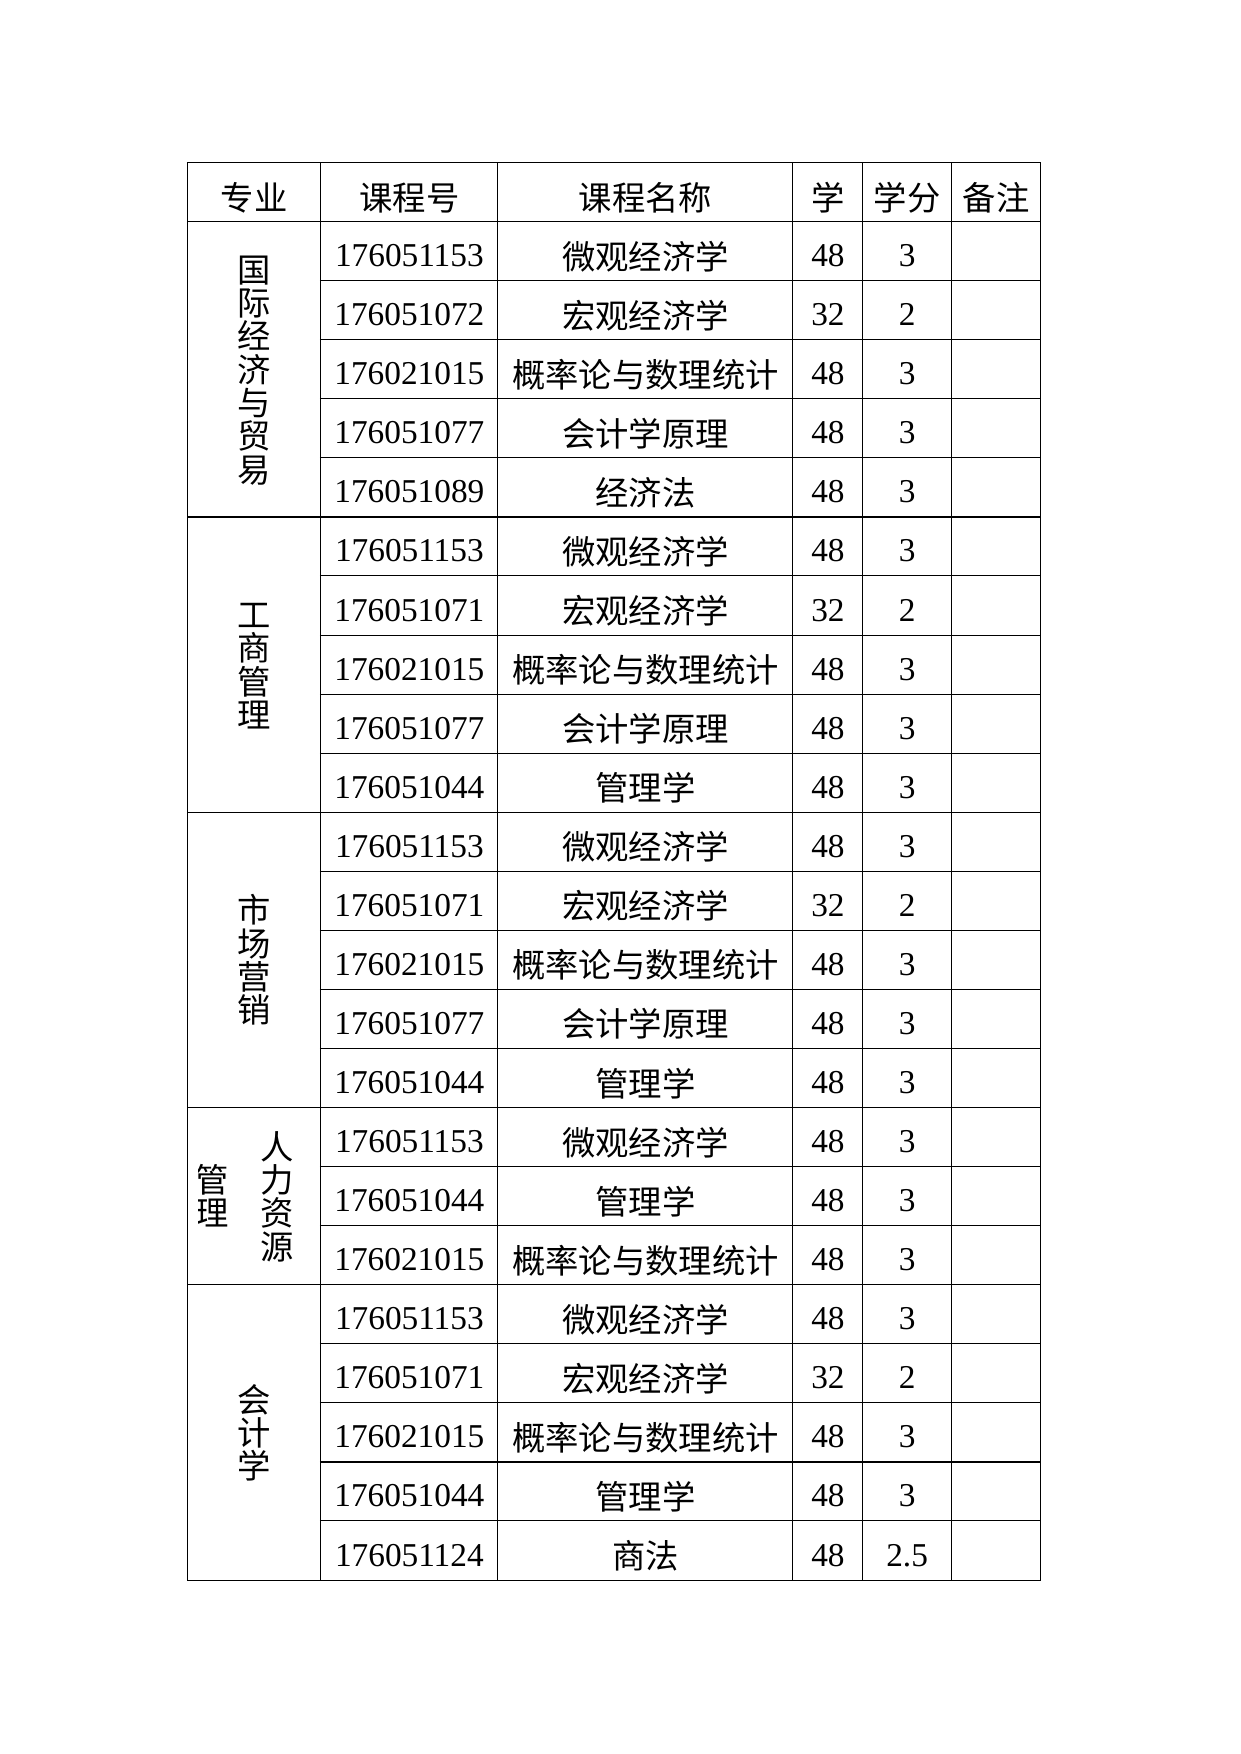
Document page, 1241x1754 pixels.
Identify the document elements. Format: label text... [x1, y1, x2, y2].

table_cell 微观经济学 [498, 222, 792, 280]
table_cell [952, 1463, 1040, 1520]
table_cell 176051153 [321, 1285, 497, 1343]
table_cell 176051124 [321, 1521, 497, 1579]
table_cell 176021015 [321, 340, 497, 398]
table_cell [952, 813, 1040, 871]
table_cell 概率论与数理统计 [498, 340, 792, 398]
table_cell 人力资源管理 [188, 1108, 320, 1284]
table_cell 32 [793, 576, 862, 634]
table_cell 微观经济学 [498, 1285, 792, 1343]
table_cell 3 [863, 518, 951, 575]
table_cell 176021015 [321, 1226, 497, 1284]
table_cell 48 [793, 1521, 862, 1579]
table_cell 48 [793, 1463, 862, 1520]
table_cell 管理学 [498, 1049, 792, 1107]
table_cell [952, 518, 1040, 575]
table_cell 市场营销 [188, 813, 320, 1107]
table_cell 3 [863, 990, 951, 1048]
table_cell [952, 1344, 1040, 1402]
table_cell 48 [793, 931, 862, 989]
table_cell 176051071 [321, 576, 497, 634]
table_cell 48 [793, 1167, 862, 1225]
table_header 备注 [952, 163, 1040, 221]
table_cell 宏观经济学 [498, 576, 792, 634]
table_cell 2 [863, 576, 951, 634]
table_cell 3 [863, 222, 951, 280]
table_cell 176051044 [321, 754, 497, 812]
table_cell 3 [863, 340, 951, 398]
table_cell 微观经济学 [498, 813, 792, 871]
table_cell 3 [863, 1403, 951, 1461]
table_cell 176021015 [321, 636, 497, 693]
table_cell 48 [793, 1049, 862, 1107]
table_cell 32 [793, 1344, 862, 1402]
table_cell 宏观经济学 [498, 281, 792, 339]
table_cell 微观经济学 [498, 518, 792, 575]
table_cell 2 [863, 872, 951, 930]
table_cell [952, 931, 1040, 989]
table_cell 3 [863, 813, 951, 871]
table_cell 176051153 [321, 1108, 497, 1166]
table_cell 48 [793, 1285, 862, 1343]
table_cell 48 [793, 695, 862, 753]
table_cell 3 [863, 1285, 951, 1343]
table_cell 管理学 [498, 1463, 792, 1520]
table_cell [952, 1167, 1040, 1225]
table_cell 2 [863, 1344, 951, 1402]
table_cell 176051072 [321, 281, 497, 339]
table_cell 会计学 [188, 1285, 320, 1579]
table_cell [952, 222, 1040, 280]
table_cell 会计学原理 [498, 695, 792, 753]
table_header 学时 [793, 163, 862, 221]
table_cell [952, 990, 1040, 1048]
table_cell 管理学 [498, 754, 792, 812]
table_cell 48 [793, 813, 862, 871]
table_cell [952, 1108, 1040, 1166]
table_cell 概率论与数理统计 [498, 931, 792, 989]
table_header 专业 [188, 163, 320, 221]
table_cell 48 [793, 1108, 862, 1166]
table_cell 32 [793, 872, 862, 930]
table_header 课程号 [321, 163, 497, 221]
table_cell [952, 399, 1040, 457]
table_cell 176051044 [321, 1049, 497, 1107]
table_cell [952, 1049, 1040, 1107]
table_cell 48 [793, 340, 862, 398]
table_cell 3 [863, 695, 951, 753]
table_cell 国际经济与贸易 [188, 222, 320, 516]
table_cell 3 [863, 931, 951, 989]
table_cell 176051089 [321, 458, 497, 516]
table_cell 48 [793, 990, 862, 1048]
table_cell 176051153 [321, 518, 497, 575]
table_cell [952, 1285, 1040, 1343]
table_cell 2 [863, 281, 951, 339]
table_cell 会计学原理 [498, 990, 792, 1048]
table_cell [952, 281, 1040, 339]
table_cell 管理学 [498, 1167, 792, 1225]
table_cell 3 [863, 1463, 951, 1520]
table_cell 3 [863, 636, 951, 693]
table_cell 48 [793, 518, 862, 575]
table_cell 176051044 [321, 1463, 497, 1520]
table_cell [952, 458, 1040, 516]
table_header 课程名称 [498, 163, 792, 221]
table_cell 176051044 [321, 1167, 497, 1225]
table_cell [952, 754, 1040, 812]
table_cell 48 [793, 636, 862, 693]
table_cell 32 [793, 281, 862, 339]
table_cell 48 [793, 754, 862, 812]
table_cell 3 [863, 1226, 951, 1284]
table_cell [952, 1226, 1040, 1284]
table_cell 3 [863, 754, 951, 812]
table_cell 会计学原理 [498, 399, 792, 457]
table_cell 3 [863, 399, 951, 457]
table_cell [952, 576, 1040, 634]
table_cell 48 [793, 458, 862, 516]
table_cell 176051071 [321, 1344, 497, 1402]
table_cell 176021015 [321, 1403, 497, 1461]
table_cell 176051153 [321, 813, 497, 871]
table_cell 宏观经济学 [498, 872, 792, 930]
table_cell 176051153 [321, 222, 497, 280]
table_cell [952, 636, 1040, 693]
table_cell 48 [793, 1403, 862, 1461]
table_cell [952, 1403, 1040, 1461]
table_cell 商法 [498, 1521, 792, 1579]
table_cell [952, 1521, 1040, 1579]
table_cell [952, 340, 1040, 398]
table_cell 宏观经济学 [498, 1344, 792, 1402]
table_cell 3 [863, 1108, 951, 1166]
table_cell 概率论与数理统计 [498, 1226, 792, 1284]
table_cell 3 [863, 458, 951, 516]
table_header 学分 [863, 163, 951, 221]
table_cell 48 [793, 1226, 862, 1284]
table_cell [952, 872, 1040, 930]
table_cell 概率论与数理统计 [498, 636, 792, 693]
table_cell 3 [863, 1049, 951, 1107]
table_cell 48 [793, 222, 862, 280]
table_cell 工商管理 [188, 518, 320, 812]
table_cell 微观经济学 [498, 1108, 792, 1166]
table_cell 经济法 [498, 458, 792, 516]
table_cell 3 [863, 1167, 951, 1225]
table_cell [952, 695, 1040, 753]
table_cell 48 [793, 399, 862, 457]
table_cell 概率论与数理统计 [498, 1403, 792, 1461]
table_cell 176051077 [321, 695, 497, 753]
table_cell 176021015 [321, 931, 497, 989]
table_cell 176051071 [321, 872, 497, 930]
table_cell 176051077 [321, 399, 497, 457]
table_cell 176051077 [321, 990, 497, 1048]
table_cell 2.5 [863, 1521, 951, 1579]
